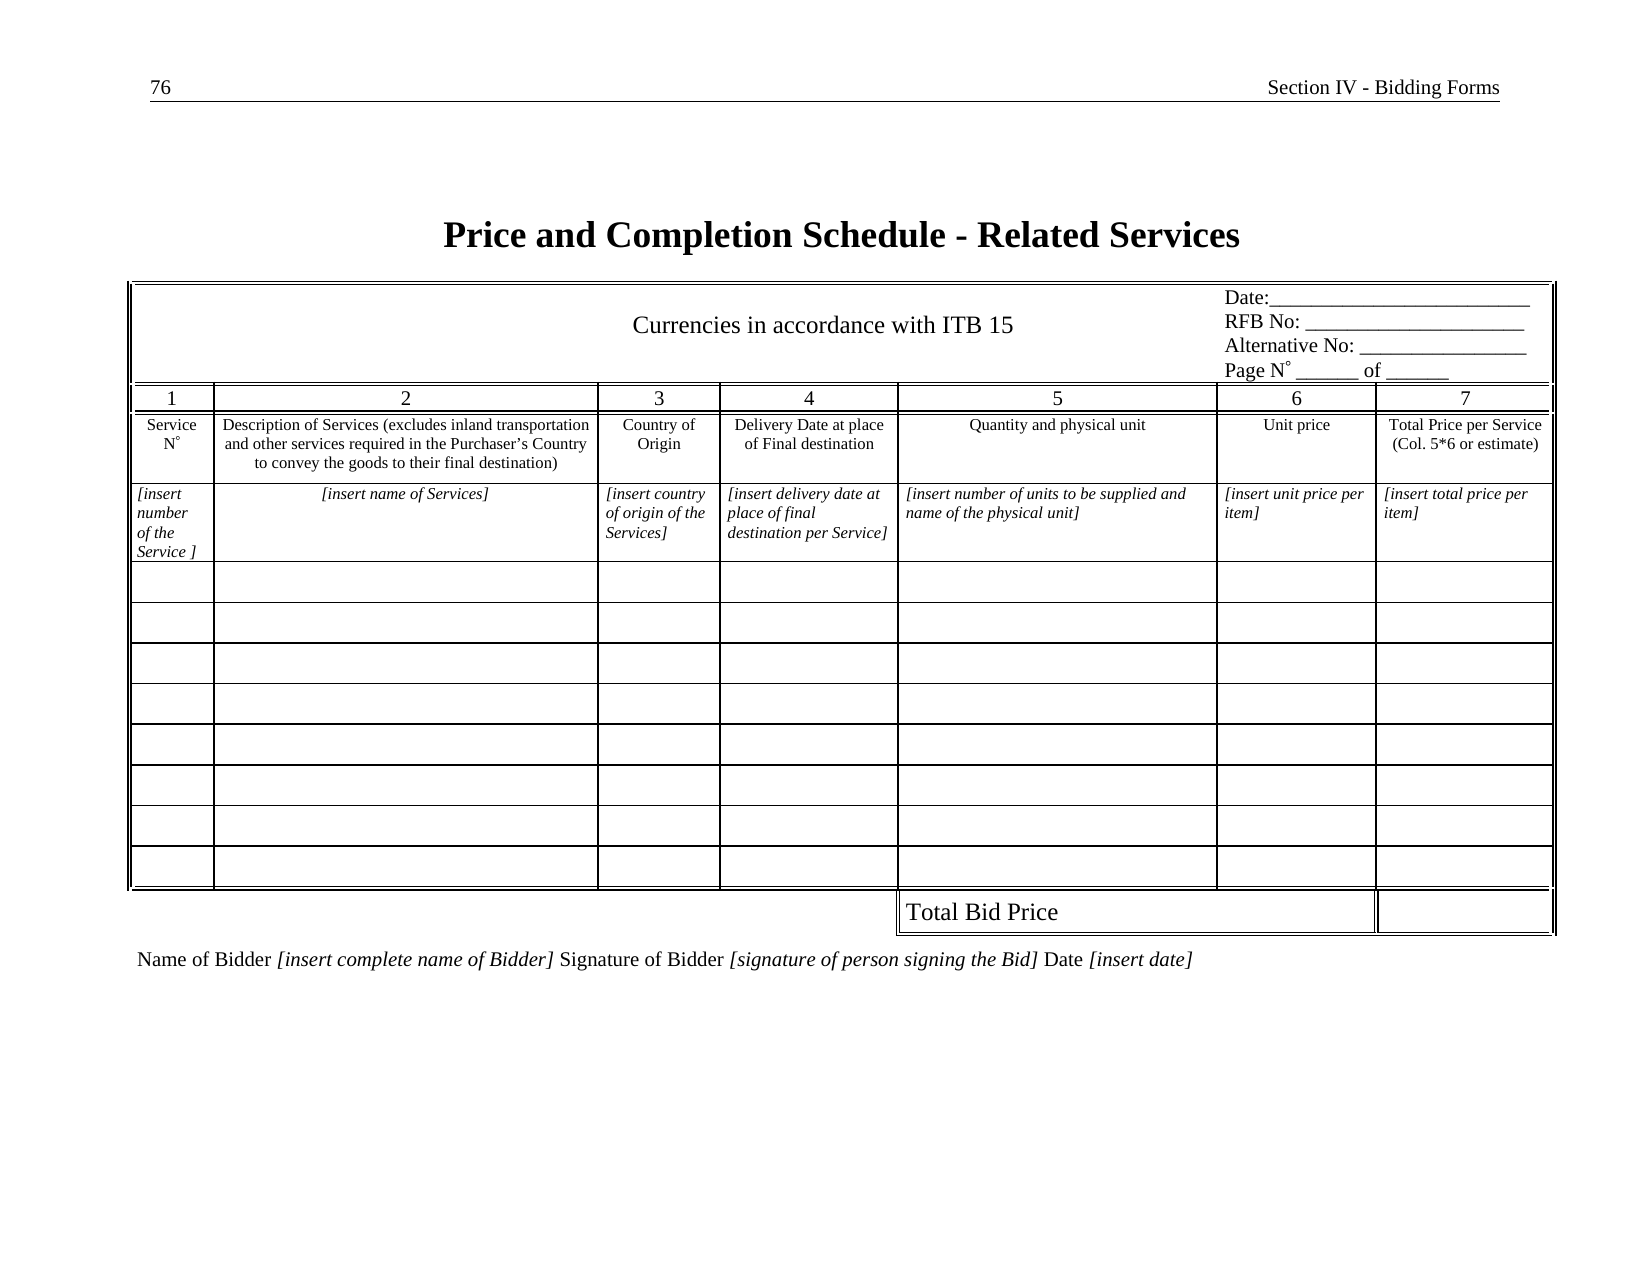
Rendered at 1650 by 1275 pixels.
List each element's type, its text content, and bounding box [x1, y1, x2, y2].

table_cell [1377, 644, 1552, 683]
table_cell [215, 766, 597, 804]
table_cell [215, 725, 597, 764]
table_cell Name of Bidder [insert complete name of Bidder] Signature of Bidder [signature of person signing the Bid] Date [insert date] [129, 932, 1554, 983]
table_cell [599, 725, 719, 764]
table_cell [1377, 603, 1552, 642]
table_cell [insert country of origin of the Services] [599, 484, 719, 561]
table_cell Currencies in accordance with ITB 15 [429, 285, 1217, 382]
table_cell [1218, 684, 1375, 723]
table_cell Country of Origin [599, 415, 719, 482]
table_cell [899, 603, 1216, 642]
table_cell Total Bid Price [900, 891, 1374, 932]
table_cell Unit price [1218, 415, 1375, 482]
table_cell [132, 766, 213, 804]
table_cell [129, 281, 429, 382]
table_cell 1 [129, 382, 213, 410]
table_cell [1218, 806, 1375, 845]
table_cell [1377, 562, 1552, 601]
table_cell [129, 886, 896, 932]
table_cell [721, 644, 897, 683]
table_cell 3 [599, 386, 719, 410]
table_cell [1218, 644, 1375, 683]
table_cell [899, 725, 1216, 764]
table_cell [1218, 725, 1375, 764]
table_cell [insert number of units to be supplied and name of the physical unit] [899, 484, 1216, 561]
table_cell [899, 684, 1216, 723]
table_cell [215, 684, 597, 723]
table_cell [insert delivery date at place of final destination per Service] [721, 484, 897, 561]
table_cell [132, 847, 213, 886]
table_cell [721, 603, 897, 642]
table_cell [215, 603, 597, 642]
table_cell [899, 806, 1216, 845]
table_cell [132, 806, 213, 845]
table_cell [1377, 684, 1552, 723]
table_cell Date:_________________________ RFB No: _____________________ Alternative No: ________________ Page N ______ of ______ [1217, 281, 1554, 382]
table_cell [insert number of the Service ] [132, 484, 213, 561]
table_cell 4 [721, 386, 897, 410]
table_cell [721, 847, 897, 886]
table_cell [132, 725, 213, 764]
table_cell [132, 684, 213, 723]
table_cell [721, 766, 897, 804]
table_cell [insert name of Services] [215, 484, 597, 561]
table_cell [599, 603, 719, 642]
table_cell [1377, 806, 1552, 845]
table_cell Delivery Date at place of Final destination [721, 415, 897, 482]
table_cell [132, 603, 213, 642]
table_cell 2 [215, 386, 597, 410]
table_cell [721, 725, 897, 764]
table_cell Total Price per Service (Col. 5*6 or estimate) [1377, 410, 1554, 482]
table_cell [1377, 847, 1552, 886]
table_cell 7 [1377, 382, 1554, 410]
table_cell [599, 644, 719, 683]
table_cell [599, 562, 719, 601]
table_cell [899, 562, 1216, 601]
table_cell Service N [129, 410, 213, 482]
table_cell [899, 644, 1216, 683]
table_cell [1377, 725, 1552, 764]
table_cell [721, 684, 897, 723]
table_cell [insert unit price per item] [1218, 484, 1375, 561]
table_cell [1377, 766, 1552, 804]
table_cell Description of Services (excludes inland transportation and other services required in the Purchaser’s Country to convey the goods to their final destination) [215, 415, 597, 482]
table_cell Quantity and physical unit [899, 415, 1216, 482]
table_header Price and Completion Schedule - Related Services [129, 188, 1554, 281]
table_cell [599, 684, 719, 723]
table_cell [215, 644, 597, 683]
table_cell [721, 562, 897, 601]
table_cell [132, 562, 213, 601]
table_cell [899, 847, 1216, 886]
table_cell [1377, 886, 1554, 932]
table_cell [1218, 603, 1375, 642]
table_cell [insert total price per item] [1377, 484, 1552, 561]
table_cell [899, 766, 1216, 804]
table_cell [1218, 562, 1375, 601]
table_cell [721, 806, 897, 845]
table_cell [132, 644, 213, 683]
table_cell [215, 806, 597, 845]
table_cell [599, 766, 719, 804]
table_cell [215, 562, 597, 601]
table_cell [599, 806, 719, 845]
table_cell 6 [1218, 386, 1375, 410]
table_cell [1218, 766, 1375, 804]
table_cell [599, 847, 719, 886]
table_cell [1218, 847, 1375, 886]
table_cell [215, 847, 597, 886]
table_cell 5 [899, 386, 1216, 410]
